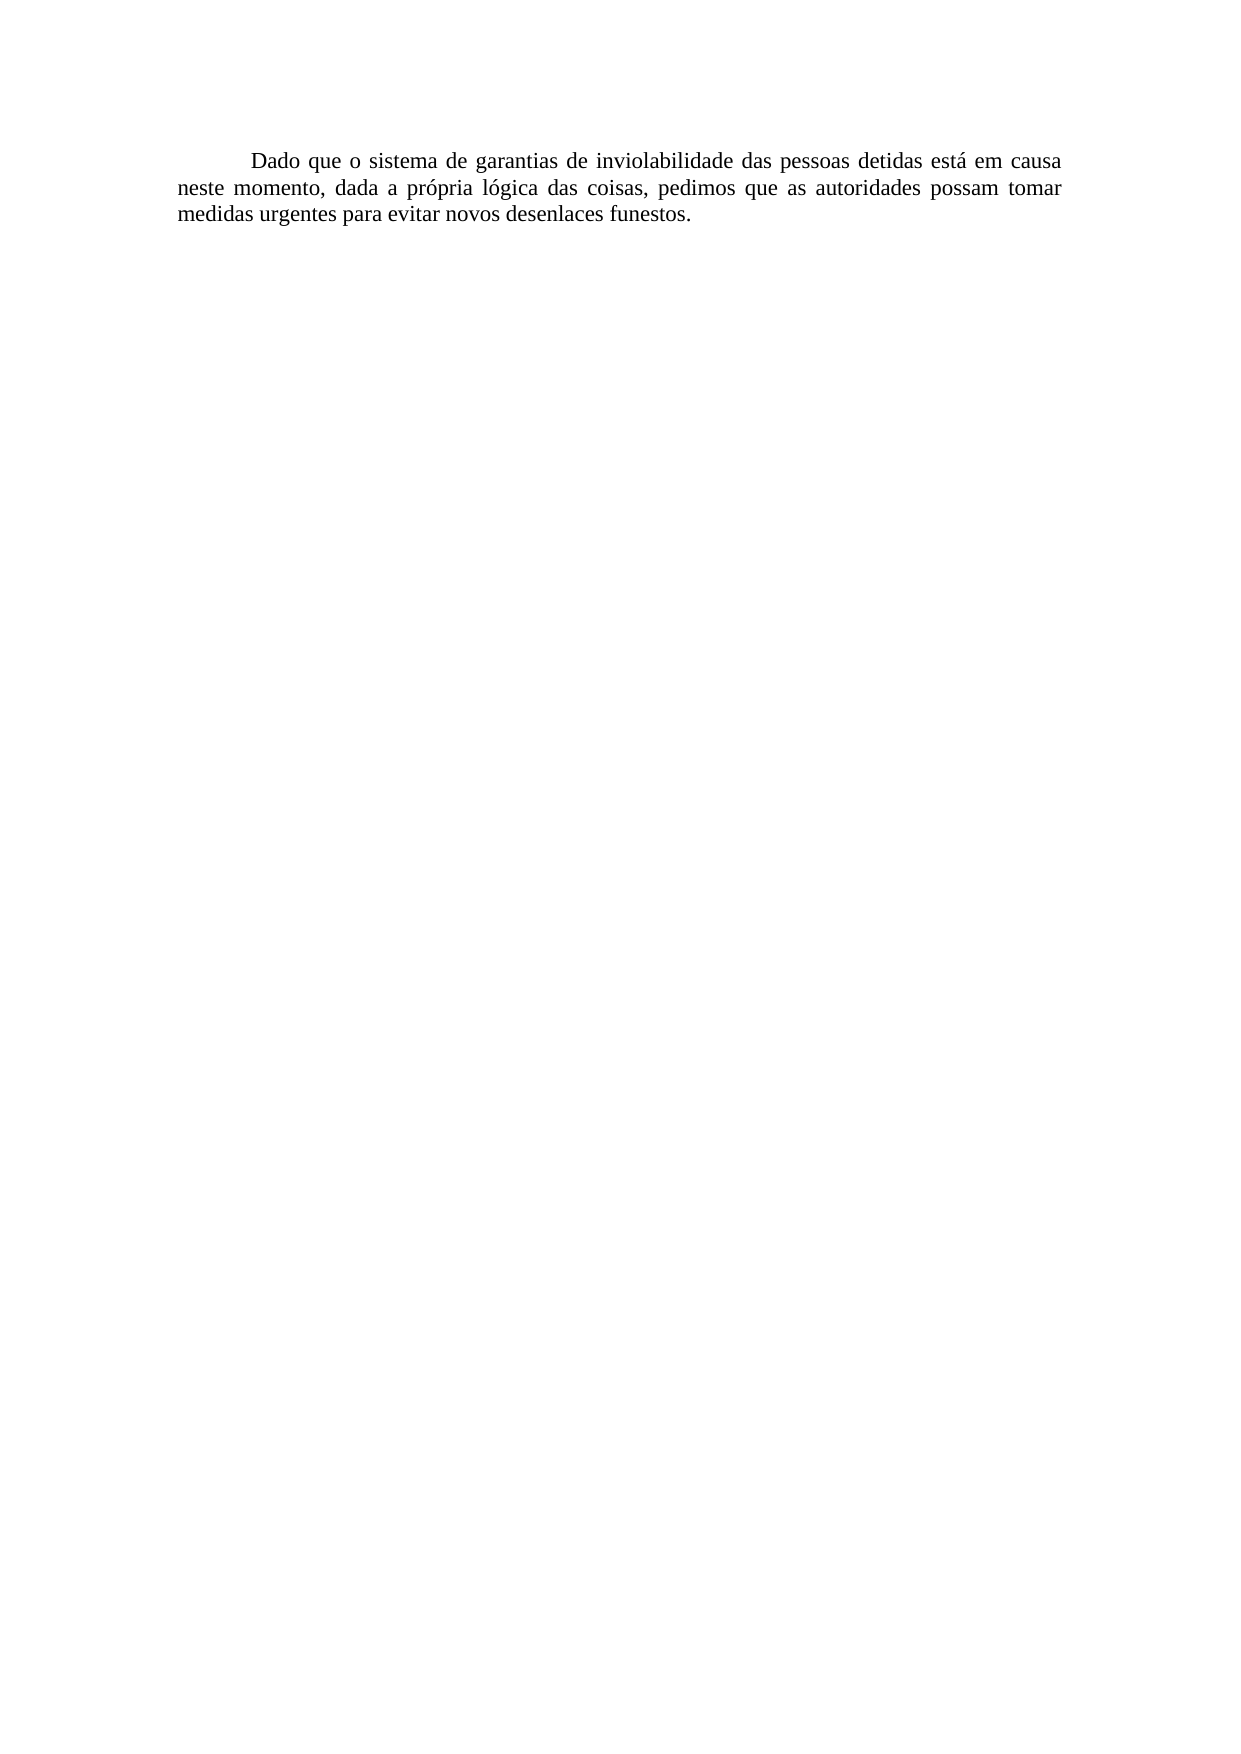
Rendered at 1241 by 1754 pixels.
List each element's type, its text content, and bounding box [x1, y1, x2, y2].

text Dado que o sistema de garantias de inviolabilidade das pessoas detidas está em causa neste momento, dada a própria lógica das coisas, pedimos que as autoridades possam tomar medidas urgentes para evitar novos desenlaces funestos. [177, 148, 1063, 227]
